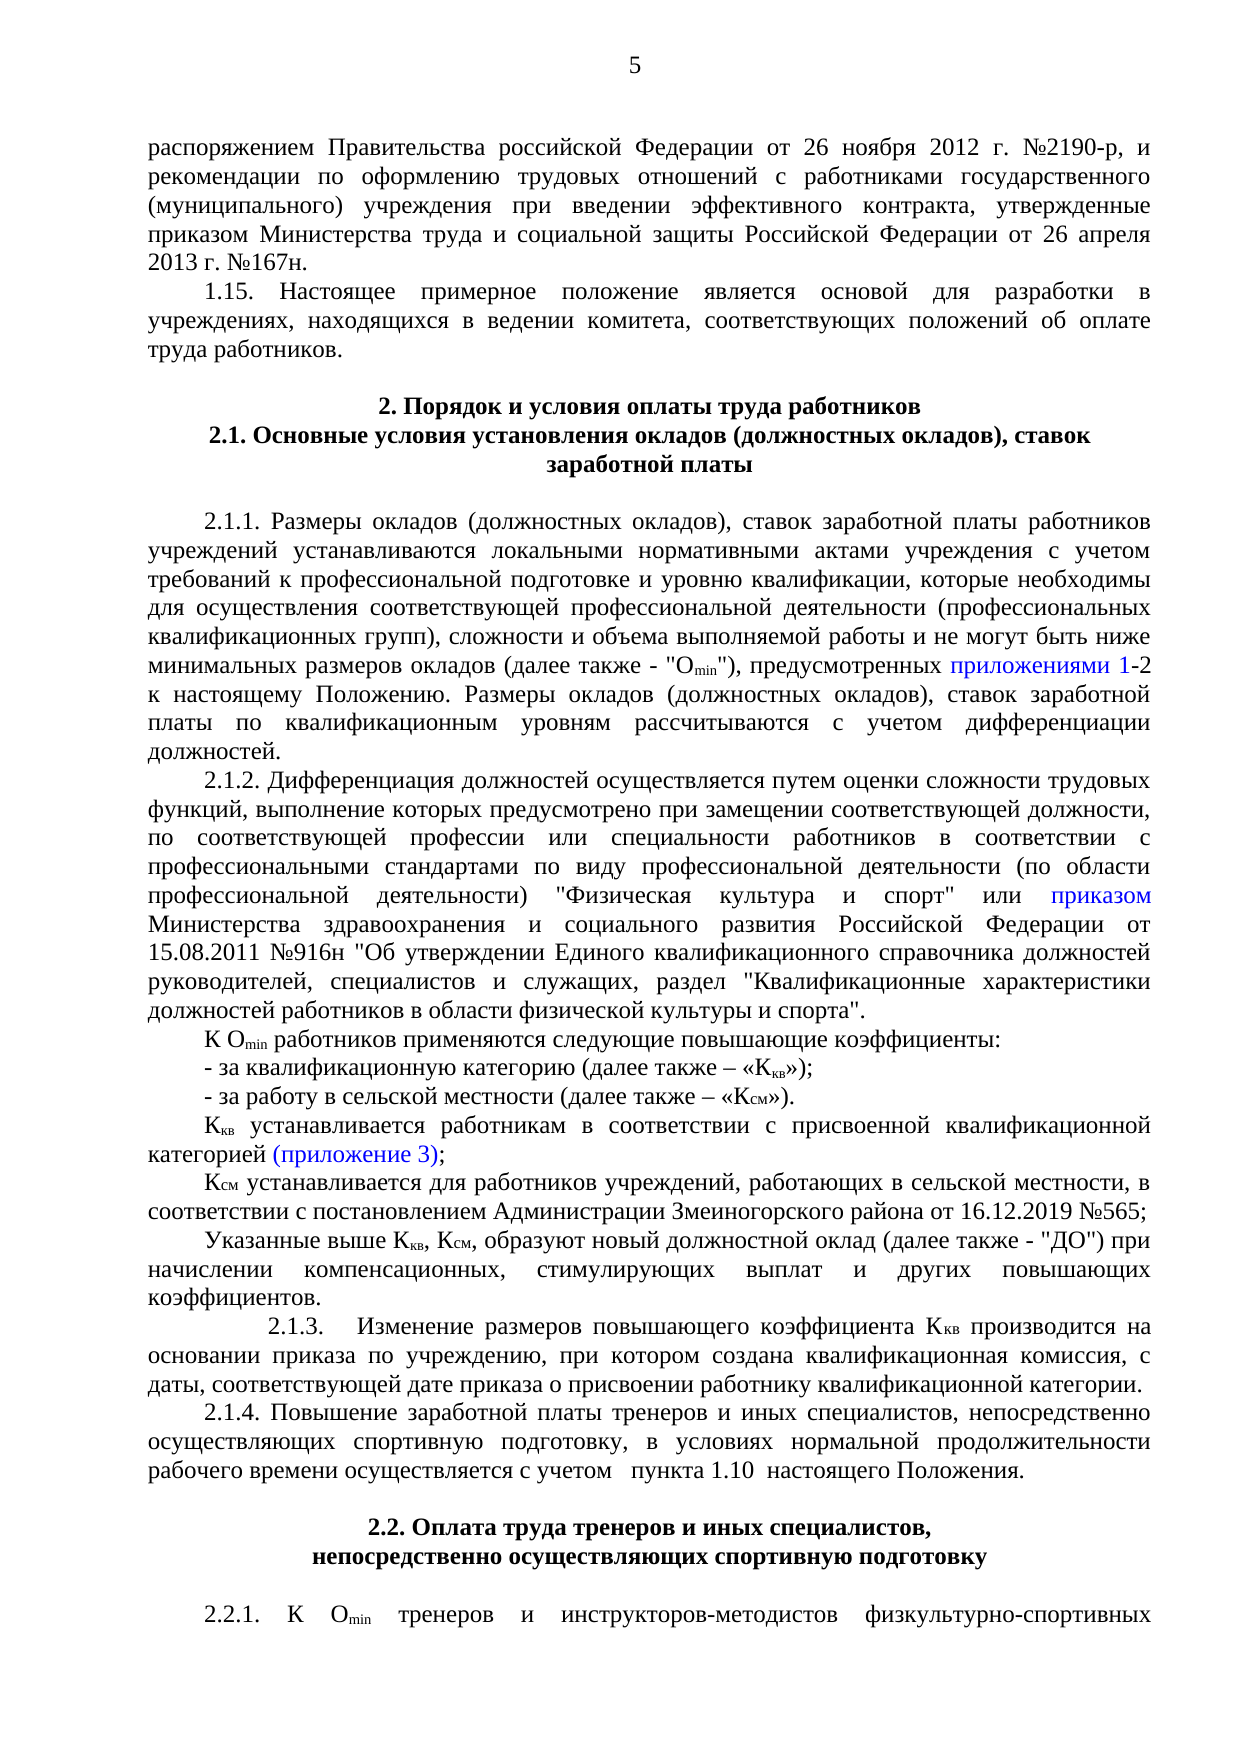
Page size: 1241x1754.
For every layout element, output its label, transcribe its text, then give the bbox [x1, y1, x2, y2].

text Ккв устанавливается работникам в соответствии с присвоенной квалификационной категорией (приложение 3); [148, 1110, 1152, 1167]
title 2.1. Основные условия установления окладов (должностных окладов), ставок заработной платы [148, 420, 1152, 477]
title 2. Порядок и условия оплаты труда работников [148, 391, 1152, 420]
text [148, 132, 1152, 276]
text - за работу в сельской местности (далее также – «Ксм»). [148, 1081, 1152, 1110]
text К Оmin работников применяются следующие повышающие коэффициенты: [148, 1024, 1152, 1052]
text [148, 1599, 1152, 1627]
text 2.1.3. Изменение размеров повышающего коэффициента Ккв производится на основании приказа по учреждению, при котором создана квалификационная комиссия, с даты, соответствующей дате приказа о присвоении работнику квалификационной категории. [148, 1311, 1152, 1397]
text 1.15. Настоящее примерное положение является основой для разработки в учреждениях, находящихся в ведении комитета, соответствующих положений об оплате труда работников. [148, 276, 1152, 362]
text 2.1.1. Размеры окладов (должностных окладов), ставок заработной платы работников учреждений устанавливаются локальными нормативными актами учреждения с учетом требований к профессиональной подготовке и уровню квалификации, которые необходимы для осуществления соответствующей профессиональной деятельности (профессиональных квалификационных групп), сложности и объема выполняемой работы и не могут быть ниже минимальных размеров окладов (далее также - "Оmin"), предусмотренных приложениями 1-2 к настоящему Положению. Размеры окладов (должностных окладов), ставок заработной платы по квалификационным уровням рассчитываются с учетом дифференциации должностей. [148, 506, 1152, 765]
title непосредственно осуществляющих спортивную подготовку [148, 1541, 1152, 1570]
text Ксм устанавливается для работников учреждений, работающих в сельской местности, в соответствии с постановлением Администрации Змеиногорского района от 16.12.2019 №565; [148, 1167, 1152, 1225]
text 2.1.2. Дифференциация должностей осуществляется путем оценки сложности трудовых функций, выполнение которых предусмотрено при замещении соответствующей должности, по соответствующей профессии или специальности работников в соответствии с профессиональными стандартами по виду профессиональной деятельности (по области профессиональной деятельности) "Физическая культура и спорт" или приказом Министерства здравоохранения и социального развития Российской Федерации от 15.08.2011 №916н "Об утверждении Единого квалификационного справочника должностей руководителей, специалистов и служащих, раздел "Квалификационные характеристики должностей работников в области физической культуры и спорта". [148, 765, 1152, 1024]
text Указанные выше Ккв, Ксм, образуют новый должностной оклад (далее также - "ДО") при начислении компенсационных, стимулирующих выплат и других повышающих коэффициентов. [148, 1225, 1152, 1311]
title 2.2. Оплата труда тренеров и иных специалистов, [148, 1512, 1152, 1541]
text - за квалификационную категорию (далее также – «Ккв»); [148, 1052, 1152, 1081]
text 2.1.4. Повышение заработной платы тренеров и иных специалистов, непосредственно осуществляющих спортивную подготовку, в условиях нормальной продолжительности рабочего времени осуществляется с учетом пункта 1.10 настоящего Положения. [148, 1397, 1152, 1484]
